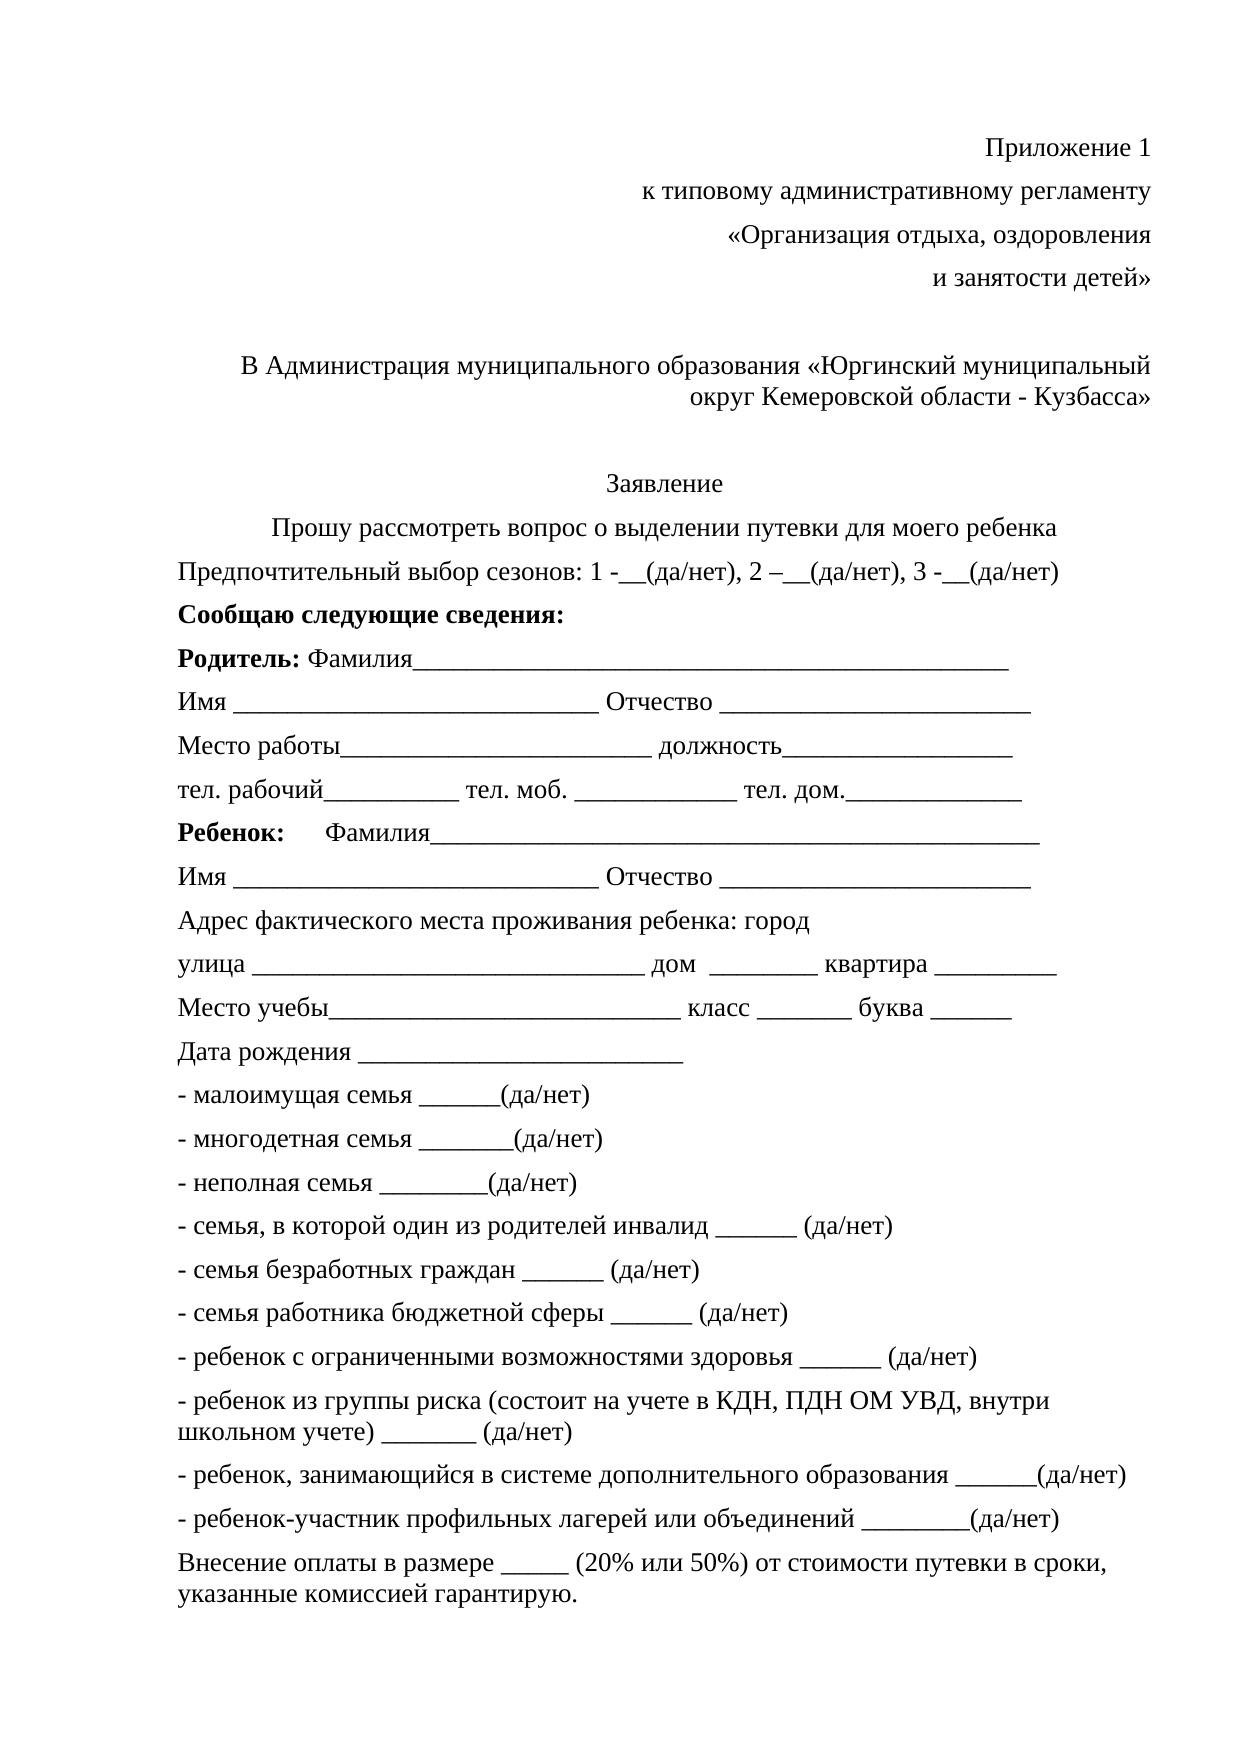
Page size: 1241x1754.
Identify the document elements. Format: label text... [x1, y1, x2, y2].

text - неполная семья ________(да/нет) [177, 1166, 1152, 1197]
text - ребенок из группы риска (состоит на учете в КДН, ПДН ОМ УВД, внутри школьном учете) _______ (да/нет) [177, 1384, 1152, 1446]
text Ребенок: Фамилия_____________________________________________ [177, 816, 1152, 848]
text Дата рождения ________________________ [177, 1035, 1152, 1066]
text Родитель: Фамилия____________________________________________ [177, 642, 1152, 673]
text Имя ___________________________ Отчество _______________________ [177, 860, 1152, 891]
text и занятости детей» [177, 262, 1152, 293]
text - ребенок-участник профильных лагерей или объединений ________(да/нет) [177, 1502, 1152, 1533]
text тел. рабочий__________ тел. моб. ____________ тел. дом._____________ [177, 773, 1152, 804]
text - ребенок, занимающийся в системе дополнительного образования ______(да/нет) [177, 1459, 1152, 1490]
text Заявление [177, 467, 1152, 498]
text Место работы_______________________ должность_________________ [177, 729, 1152, 760]
text Имя ___________________________ Отчество _______________________ [177, 686, 1152, 717]
text Внесение оплаты в размере _____ (20% или 50%) от стоимости путевки в сроки, указанные комиссией гарантирую. [177, 1546, 1152, 1608]
text «Организация отдыха, оздоровления [177, 218, 1152, 249]
text Прошу рассмотреть вопрос о выделении путевки для моего ребенка [177, 511, 1152, 542]
text Место учебы__________________________ класс _______ буква ______ [177, 991, 1152, 1022]
text - многодетная семья _______(да/нет) [177, 1122, 1152, 1153]
text к типовому административному регламенту [177, 174, 1152, 205]
text Сообщаю следующие сведения: [177, 598, 1152, 629]
text Предпочтительный выбор сезонов: 1 -__(да/нет), 2 –__(да/нет), 3 -__(да/нет) [177, 554, 1152, 586]
text - ребенок с ограниченными возможностями здоровья ______ (да/нет) [177, 1340, 1152, 1371]
text улица _____________________________ дом ________ квартира _________ [177, 947, 1152, 978]
text - семья, в которой один из родителей инвалид ______ (да/нет) [177, 1209, 1152, 1240]
text - малоимущая семья ______(да/нет) [177, 1078, 1152, 1109]
text Приложение 1 [177, 131, 1152, 162]
text Адрес фактического места проживания ребенка: город [177, 904, 1152, 935]
text - семья безработных граждан ______ (да/нет) [177, 1253, 1152, 1284]
text - семья работника бюджетной сферы ______ (да/нет) [177, 1297, 1152, 1328]
text В Администрация муниципального образования «Юргинский муниципальный округ Кемеровской области - Кузбасса» [177, 349, 1152, 411]
